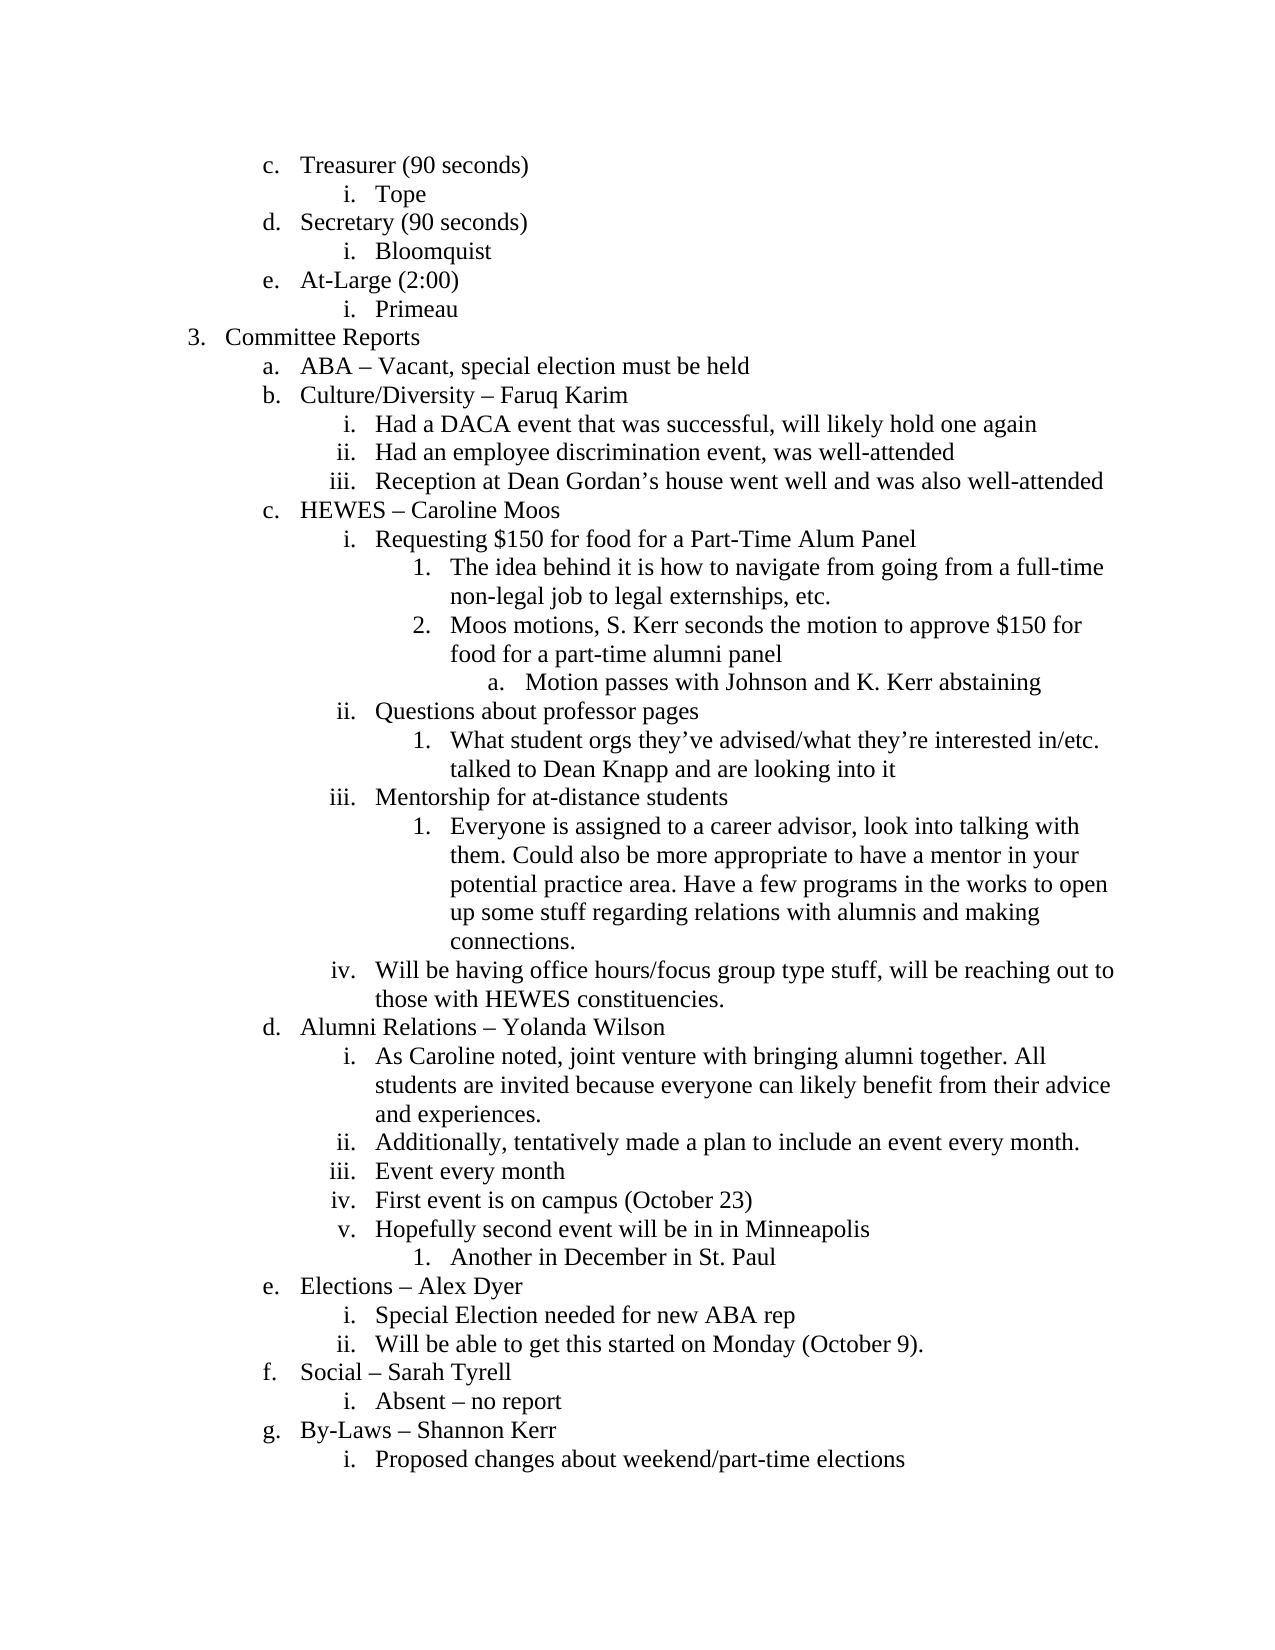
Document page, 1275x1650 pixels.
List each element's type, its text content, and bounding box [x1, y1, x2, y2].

list Mentorship for at-distance students [356, 782, 1125, 811]
list Additionally, tentatively made a plan to include an event every month. [356, 1127, 1125, 1156]
list Will be having office hours/focus group type stuff, will be reaching out to those with HEWES constituencies. [356, 955, 1125, 1012]
list Elections – Alex Dyer [262, 1271, 1125, 1300]
list What student orgs they’ve advised/what they’re interested in/etc. talked to Dean Knapp and are looking into it [412, 725, 1125, 782]
list Everyone is assigned to a career advisor, look into talking with them. Could also be more appropriate to have a mentor in your potential practice area. Have a few programs in the works to open up some stuff regarding relations with alumnis and making connections. [412, 811, 1125, 955]
list Primeau [356, 294, 1125, 322]
list Bloomquist [356, 236, 1125, 265]
list Motion passes with Johnson and K. Kerr abstaining [487, 667, 1125, 696]
list Another in December in St. Paul [412, 1242, 1125, 1271]
list Treasurer (90 seconds) [262, 150, 1125, 179]
list Had an employee discrimination event, was well-attended [356, 437, 1125, 466]
list Culture/Diversity – Faruq Karim [262, 380, 1125, 409]
list By-Laws – Shannon Kerr [262, 1415, 1125, 1444]
list Will be able to get this started on Monday (October 9). [356, 1329, 1125, 1357]
list Hopefully second event will be in in Minneapolis [356, 1214, 1125, 1242]
list Absent – no report [356, 1386, 1125, 1415]
list Committee Reports [187, 322, 1125, 351]
list Alumni Relations – Yolanda Wilson [262, 1012, 1125, 1041]
list Requesting $150 for food for a Part-Time Alum Panel [356, 524, 1125, 552]
list Questions about professor pages [356, 696, 1125, 725]
list ABA – Vacant, special election must be held [262, 351, 1125, 380]
list Event every month [356, 1156, 1125, 1185]
list First event is on campus (October 23) [356, 1185, 1125, 1214]
list Special Election needed for new ABA rep [356, 1300, 1125, 1329]
list Secretary (90 seconds) [262, 207, 1125, 236]
list At-Large (2:00) [262, 265, 1125, 294]
list As Caroline noted, joint venture with bringing alumni together. All students are invited because everyone can likely benefit from their advice and experiences. [356, 1041, 1125, 1127]
list Had a DACA event that was successful, will likely hold one again [356, 409, 1125, 437]
list Social – Sarah Tyrell [262, 1357, 1125, 1386]
list The idea behind it is how to navigate from going from a full-time non-legal job to legal externships, etc. [412, 552, 1125, 610]
list HEWES – Caroline Moos [262, 495, 1125, 524]
list Moos motions, S. Kerr seconds the motion to approve $150 for food for a part-time alumni panel [412, 610, 1125, 667]
list Tope [356, 179, 1125, 207]
list Reception at Dean Gordan’s house went well and was also well-attended [356, 466, 1125, 495]
list Proposed changes about weekend/part-time elections [356, 1444, 1125, 1472]
